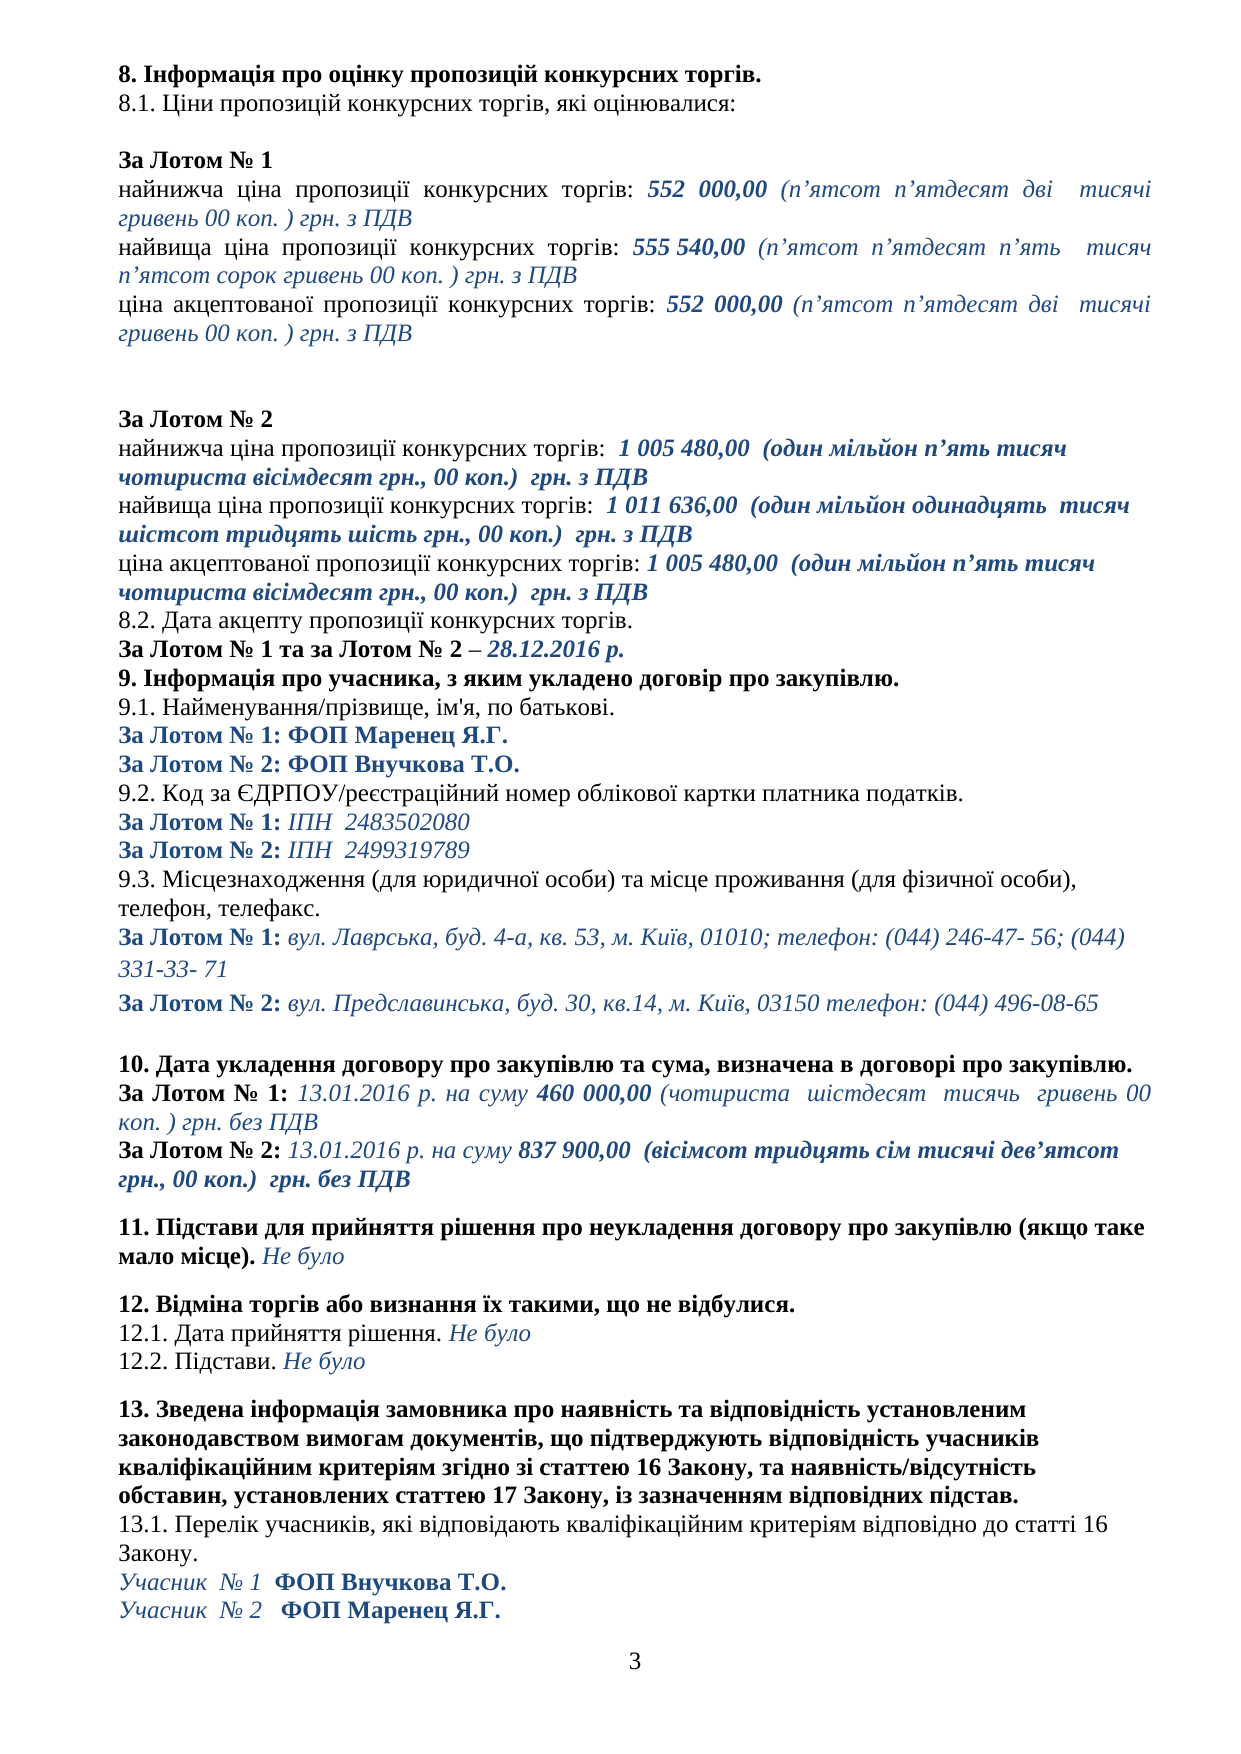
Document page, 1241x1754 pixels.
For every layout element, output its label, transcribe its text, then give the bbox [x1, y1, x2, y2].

text 12.2. Підстави. Не було [118, 1346, 1152, 1375]
text ціна акцептованої пропозиції конкурсних торгів: 1 005 480,00 (один мільйон п’ять тисяч чотириста вісімдесят грн., 00 коп.) грн. з ПДВ [118, 548, 1152, 605]
text ціна акцептованої пропозиції конкурсних торгів: 552 000,00 (п’ятсот п’ятдесят дві тисячі гривень 00 коп. ) грн. з ПДВ [118, 289, 1152, 347]
text 8.1. Ціни пропозицій конкурсних торгів, які оцінювалися: [118, 88, 1152, 117]
text За Лотом № 1: ФОП Маренец Я.Г. [118, 720, 1152, 749]
text Учасник № 1 ФОП Внучкова Т.О. [118, 1567, 1152, 1596]
text найнижча ціна пропозиції конкурсних торгів: 1 005 480,00 (один мільйон п’ять тисяч чотириста вісімдесят грн., 00 коп.) грн. з ПДВ [118, 433, 1152, 490]
text 13.1. Перелік учасників, які відповідають кваліфікаційним критеріям відповідно до статті 16 Закону. [118, 1509, 1152, 1567]
text 13. Зведена інформація замовника про наявність та відповідність установленим законодавством вимогам документів, що підтверджують відповідність учасників кваліфікаційним критеріям згідно зі статтею 16 Закону, та наявність/відсутність обставин, установлених статтею 17 Закону, із зазначенням відповідних підстав. [118, 1394, 1152, 1509]
text За Лотом № 1 [118, 145, 1152, 174]
text Учасник № 2 ФОП Маренец Я.Г. [118, 1596, 1152, 1624]
text 8.2. Дата акцепту пропозиції конкурсних торгів. [118, 605, 1152, 634]
text 11. Підстави для прийняття рішення про неукладення договору про закупівлю (якщо таке мало місце). Не було [118, 1212, 1152, 1270]
text За Лотом № 2: ІПН 2499319789 [118, 835, 1152, 864]
text За Лотом № 1: ІПН 2483502080 [118, 807, 1152, 835]
text 12. Відміна торгів або визнання їх такими, що не відбулися. [118, 1289, 1152, 1318]
text 9.3. Місцезнаходження (для юридичної особи) та місце проживання (для фізичної особи), телефон, телефакс. [118, 864, 1152, 922]
text За Лотом № 2 [118, 404, 1152, 433]
text За Лотом № 1: 13.01.2016 р. на суму 460 000,00 (чотириста шістдесят тисячь гривень 00 коп. ) грн. без ПДВ [118, 1078, 1152, 1136]
text 9.1. Найменування/прізвище, ім'я, по батькові. [118, 692, 1152, 720]
text 12.1. Дата прийняття рішення. Не було [118, 1318, 1152, 1346]
text 9.2. Код за ЄДРПОУ/реєстраційний номер облікової картки платника податків. [118, 778, 1152, 807]
text найвища ціна пропозиції конкурсних торгів: 555 540,00 (п’ятсот п’ятдесят п’ять тисяч п’ятсот сорок гривень 00 коп. ) грн. з ПДВ [118, 232, 1152, 289]
text За Лотом № 2: ФОП Внучкова Т.О. [118, 749, 1152, 778]
text найнижча ціна пропозиції конкурсних торгів: 552 000,00 (п’ятсот п’ятдесят дві тисячі гривень 00 коп. ) грн. з ПДВ [118, 174, 1152, 232]
text За Лотом № 1: вул. Лаврська, буд. 4-а, кв. 53, м. Київ, 01010; телефон: (044) 246-47- 56; (044) 331-33- 71 [118, 922, 1152, 983]
text 8. Інформація про оцінку пропозицій конкурсних торгів. [118, 59, 1152, 88]
text 9. Інформація про учасника, з яким укладено договір про закупівлю. [118, 663, 1152, 692]
text 10. Дата укладення договору про закупівлю та сума, визначена в договорі про закупівлю. [118, 1049, 1152, 1078]
text За Лотом № 2: вул. Предславинська, буд. 30, кв.14, м. Київ, 03150 телефон: (044) 496-08-65 [118, 988, 1152, 1016]
text найвища ціна пропозиції конкурсних торгів: 1 011 636,00 (один мільйон одинадцять тисяч шістсот тридцять шість грн., 00 коп.) грн. з ПДВ [118, 490, 1152, 548]
text За Лотом № 1 та за Лотом № 2 – 28.12.2016 р. [118, 634, 1152, 663]
text За Лотом № 2: 13.01.2016 р. на суму 837 900,00 (вісімсот тридцять сім тисячі дев’ятсот грн., 00 коп.) грн. без ПДВ [118, 1136, 1152, 1193]
